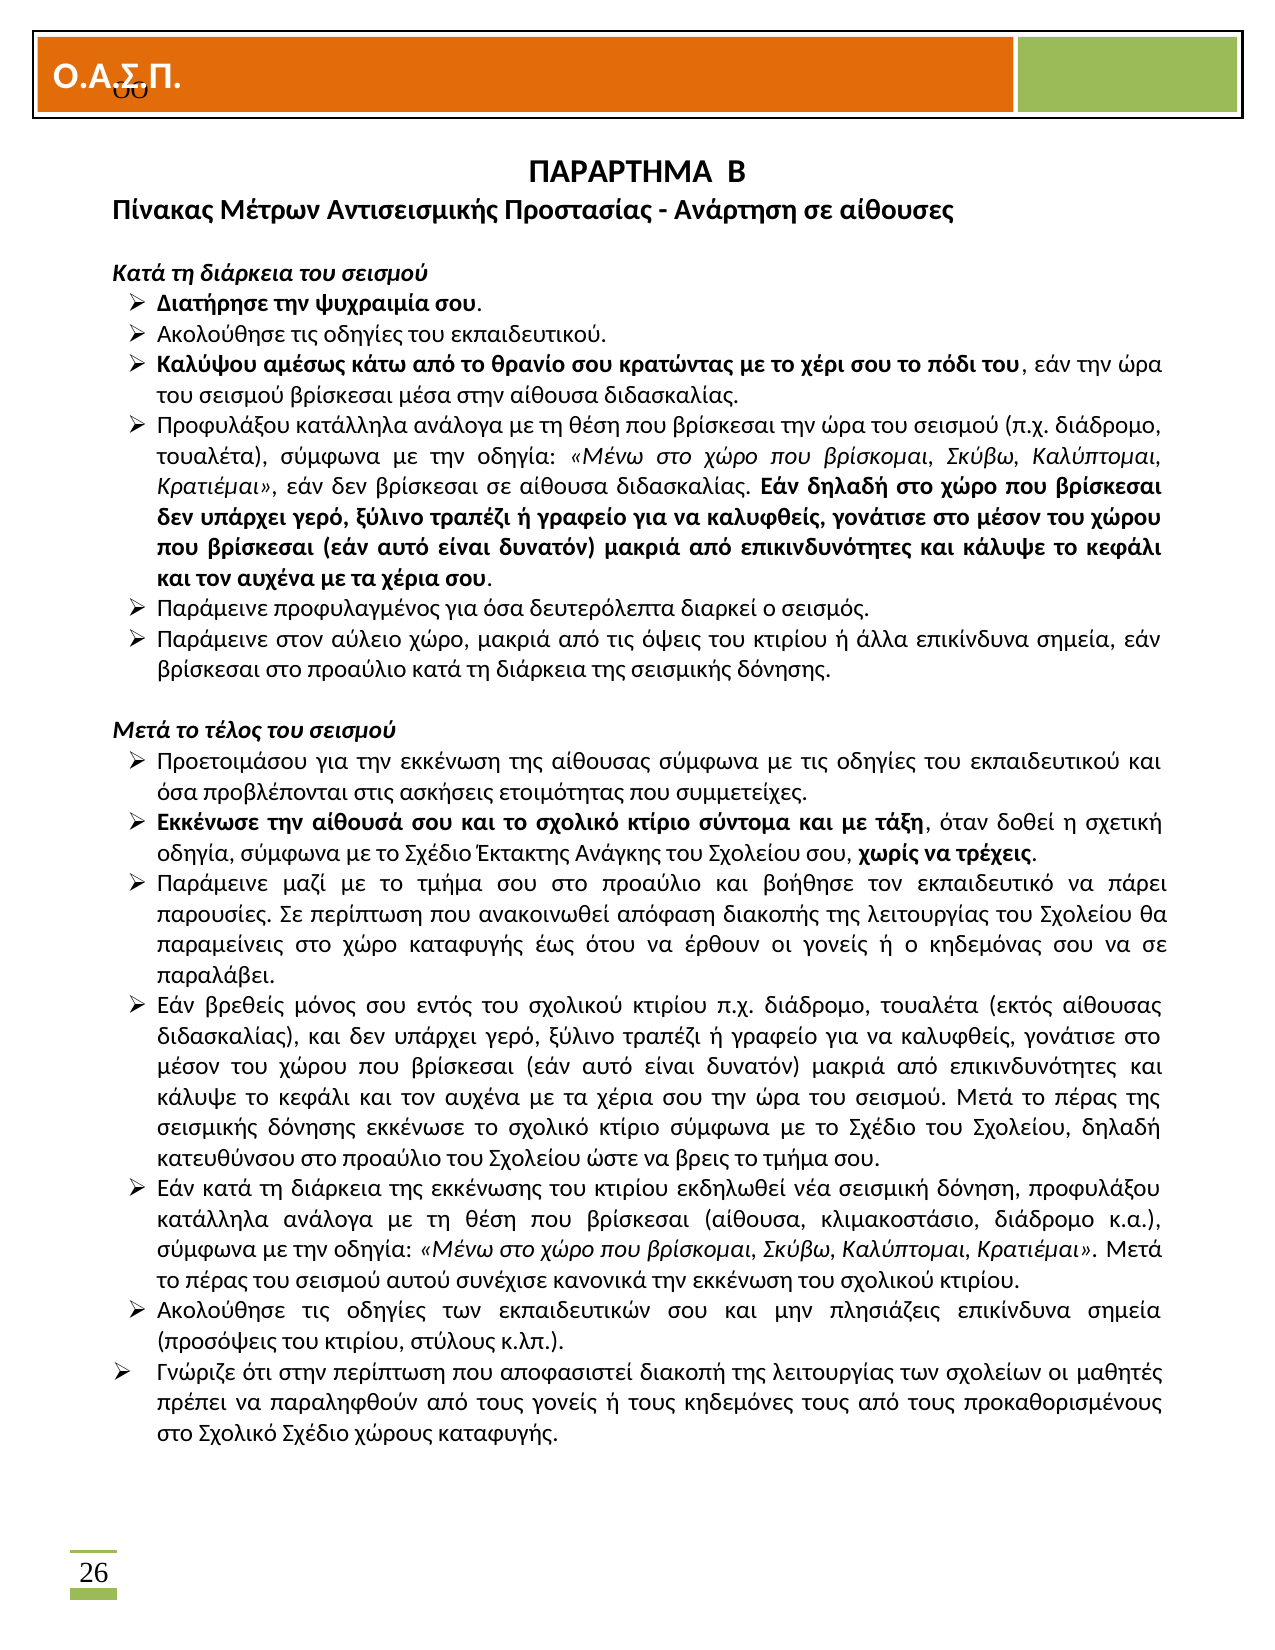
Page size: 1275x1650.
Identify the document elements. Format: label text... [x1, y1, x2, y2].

list Παράμεινε στον αύλειο χώρο, μακριά από τις όψεις του κτιρίου ή άλλα επικίνδυνα σημεία, εάν βρίσκεσαι στο προαύλιο κατά τη διάρκεια της σεισμικής δόνησης. [127, 623, 1162, 684]
list Προετοιμάσου για την εκκένωση της αίθουσας σύμφωνα με τις οδηγίες του εκπαιδευτικού και όσα προβλέπονται στις ασκήσεις ετοιμότητας που συμμετείχες. [127, 745, 1162, 806]
list Ακολούθησε τις οδηγίες των εκπαιδευτικών σου και μην πλησιάζεις επικίνδυνα σημεία (προσόψεις του κτιρίου, στύλους κ.λπ.). [127, 1294, 1162, 1356]
list Γνώριζε ότι στην περίπτωση που αποφασιστεί διακοπή της λειτουργίας των σχολείων οι μαθητές πρέπει να παραληφθούν από τους γονείς ή τους κηδεμόνες τους από τους προκαθορισμένους στο Σχολικό Σχέδιο χώρους καταφυγής. [112, 1356, 1162, 1447]
list Παράμεινε μαζί με το τμήμα σου στο προαύλιο και βοήθησε τον εκπαιδευτικό να πάρει παρουσίες. Σε περίπτωση που ανακοινωθεί απόφαση διακοπής της λειτουργίας του Σχολείου θα παραμείνεις στο χώρο καταφυγής έως ότου να έρθουν οι γονείς ή ο κηδεμόνας σου να σε παραλάβει. [127, 867, 1168, 989]
list Προφυλάξου κατάλληλα ανάλογα με τη θέση που βρίσκεσαι την ώρα του σεισμού (π.χ. διάδρομο, τουαλέτα), σύμφωνα με την οδηγία: «Μένω στο χώρο που βρίσκομαι, Σκύβω, Καλύπτομαι, Κρατιέμαι», εάν δεν βρίσκεσαι σε αίθουσα διδασκαλίας. Εάν δηλαδή στο χώρο που βρίσκεσαι δεν υπάρχει γερό, ξύλινο τραπέζι ή γραφείο για να καλυφθείς, γονάτισε στο μέσον του χώρου που βρίσκεσαι (εάν αυτό είναι δυνατόν) μακριά από επικινδυνότητες και κάλυψε το κεφάλι και τον αυχένα με τα χέρια σου. [127, 409, 1162, 593]
text Πίνακας Μέτρων Αντισεισμικής Προστασίας - Ανάρτηση σε αίθουσες [112, 191, 1162, 226]
list Διατήρησε την ψυχραιμία σου. [127, 287, 1162, 318]
list Εκκένωσε την αίθουσά σου και το σχολικό κτίριο σύντομα και με τάξη, όταν δοθεί η σχετική οδηγία, σύμφωνα με το Σχέδιο Έκτακτης Ανάγκης του Σχολείου σου, χωρίς να τρέχεις. [127, 806, 1162, 867]
text Μετά το τέλος του σεισμού [112, 715, 1162, 745]
list Ακολούθησε τις οδηγίες του εκπαιδευτικού. [127, 318, 1162, 348]
list Εάν κατά τη διάρκεια της εκκένωσης του κτιρίου εκδηλωθεί νέα σεισμική δόνηση, προφυλάξου κατάλληλα ανάλογα με τη θέση που βρίσκεσαι (αίθουσα, κλιμακοστάσιο, διάδρομο κ.α.), σύμφωνα με την οδηγία: «Μένω στο χώρο που βρίσκομαι, Σκύβω, Καλύπτομαι, Κρατιέμαι». Μετά το πέρας του σεισμού αυτού συνέχισε κανονικά την εκκένωση του σχολικού κτιρίου. [127, 1172, 1162, 1294]
text ΠΑΡΑΡΤΗΜΑ Β [112, 150, 1162, 191]
list Παράμεινε προφυλαγμένος για όσα δευτερόλεπτα διαρκεί ο σεισμός. [127, 593, 1162, 623]
text Κατά τη διάρκεια του σεισμού [112, 257, 1162, 287]
list Καλύψου αμέσως κάτω από το θρανίο σου κρατώντας με το χέρι σου το πόδι του, εάν την ώρα του σεισμού βρίσκεσαι μέσα στην αίθουσα διδασκαλίας. [127, 348, 1162, 409]
list Εάν βρεθείς μόνος σου εντός του σχολικού κτιρίου π.χ. διάδρομο, τουαλέτα (εκτός αίθουσας διδασκαλίας), και δεν υπάρχει γερό, ξύλινο τραπέζι ή γραφείο για να καλυφθείς, γονάτισε στο μέσον του χώρου που βρίσκεσαι (εάν αυτό είναι δυνατόν) μακριά από επικινδυνότητες και κάλυψε το κεφάλι και τον αυχένα με τα χέρια σου την ώρα του σεισμού. Μετά το πέρας της σεισμικής δόνησης εκκένωσε το σχολικό κτίριο σύμφωνα με το Σχέδιο του Σχολείου, δηλαδή κατευθύνσου στο προαύλιο του Σχολείου ώστε να βρεις το τμήμα σου. [127, 989, 1162, 1172]
